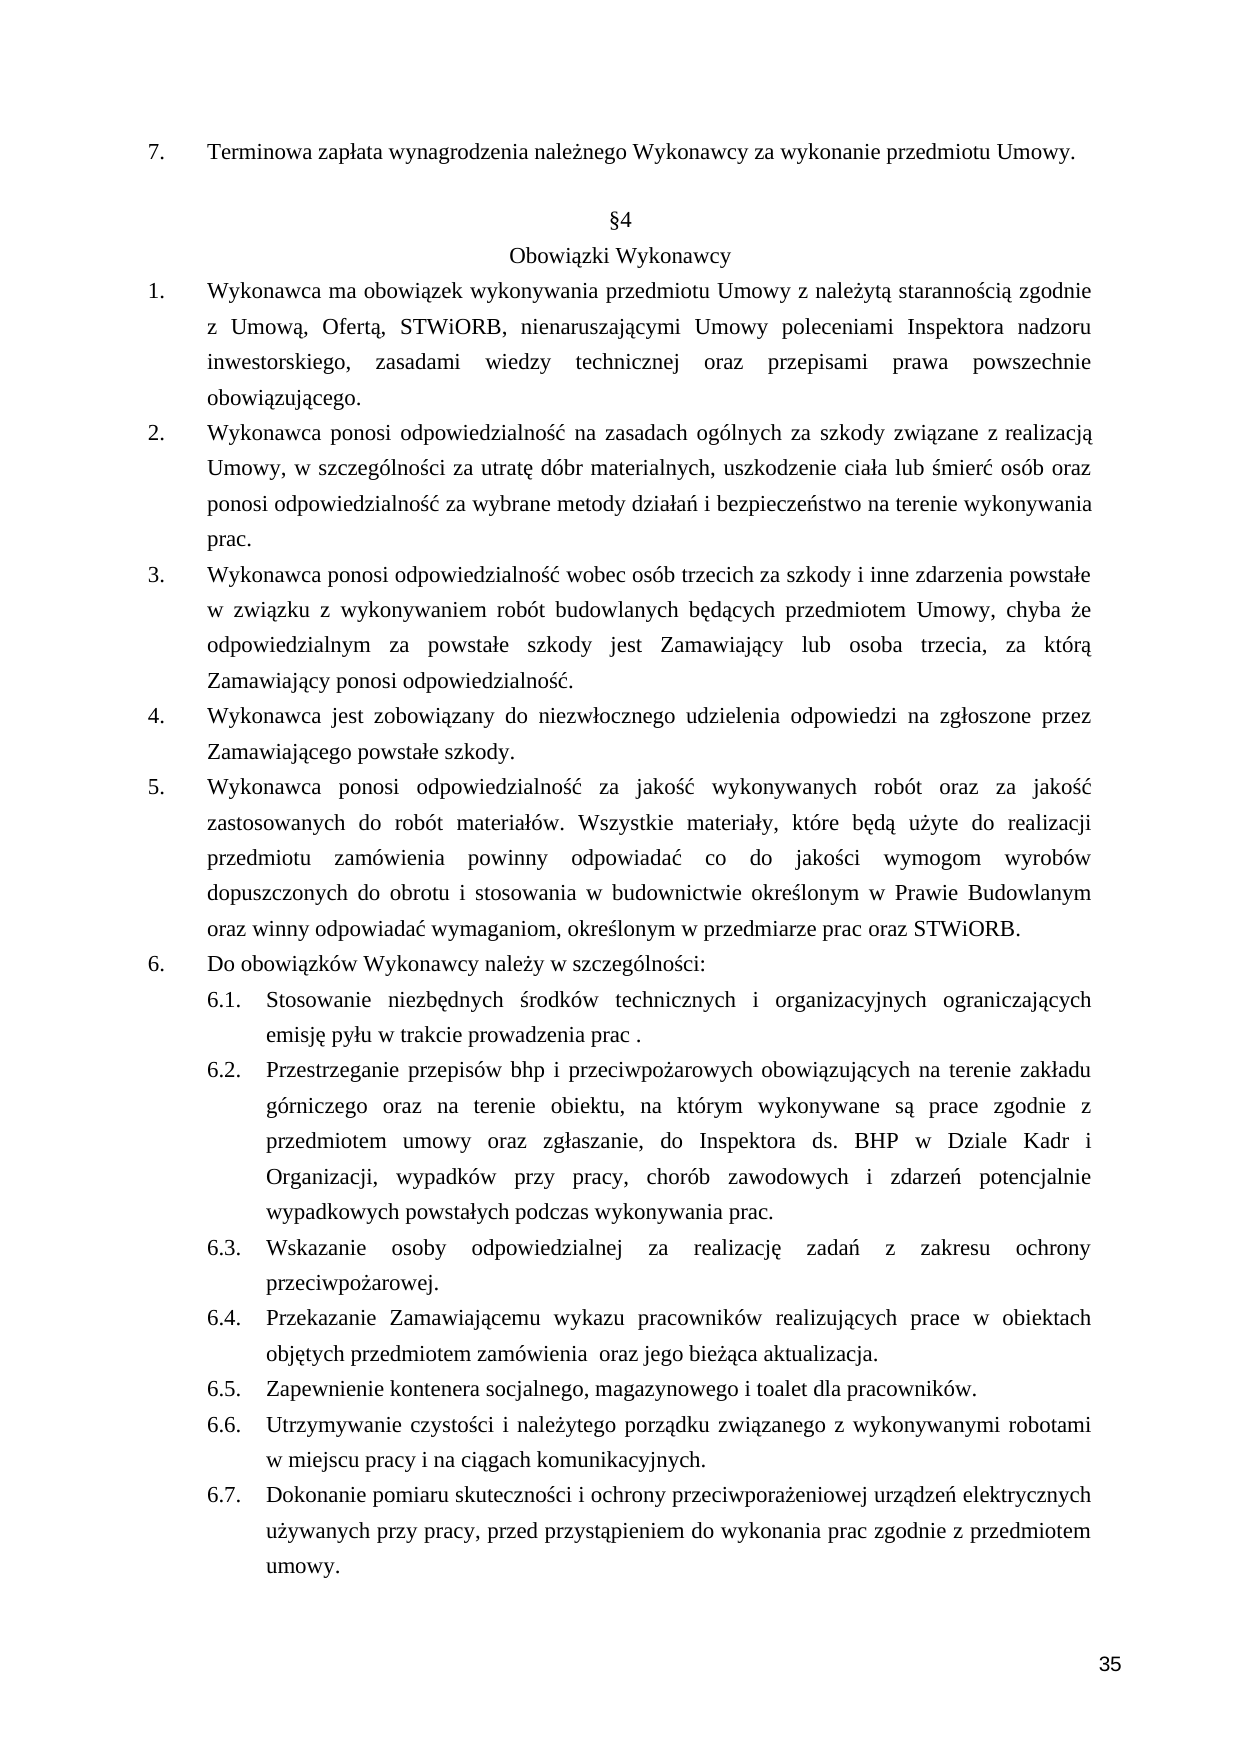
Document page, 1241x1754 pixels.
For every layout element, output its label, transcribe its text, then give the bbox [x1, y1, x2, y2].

list Wykonawca jest zobowiązany do niezwłocznego udzielenia odpowiedzi na zgłoszone przez Zamawiającego powstałe szkody. [148, 695, 1092, 766]
list Utrzymywanie czystości i należytego porządku związanego z wykonywanymi robotami w miejscu pracy i na ciągach komunikacyjnych. [207, 1404, 1092, 1474]
list Zapewnienie kontenera socjalnego, magazynowego i toalet dla pracowników. [207, 1368, 1092, 1404]
list Przekazanie Zamawiającemu wykazu pracowników realizujących prace w obiektach objętych przedmiotem zamówienia oraz jego bieżąca aktualizacja. [207, 1297, 1092, 1368]
text Obowiązki Wykonawcy [148, 235, 1092, 270]
list Wykonawca ponosi odpowiedzialność na zasadach ogólnych za szkody związane z realizacją Umowy, w szczególności za utratę dóbr materialnych, uszkodzenie ciała lub śmierć osób oraz ponosi odpowiedzialność za wybrane metody działań i bezpieczeństwo na terenie wykonywania prac. [148, 412, 1092, 554]
list Terminowa zapłata wynagrodzenia należnego Wykonawcy za wykonanie przedmiotu Umowy. [148, 133, 1092, 166]
text §4 [148, 199, 1092, 235]
list Stosowanie niezbędnych środków technicznych i organizacyjnych ograniczających emisję pyłu w trakcie prowadzenia prac . [207, 979, 1092, 1049]
list Wykonawca ma obowiązek wykonywania przedmiotu Umowy z należytą starannością zgodnie z Umową, Ofertą, STWiORB, nienaruszającymi Umowy poleceniami Inspektora nadzoru inwestorskiego, zasadami wiedzy technicznej oraz przepisami prawa powszechnie obowiązującego. [148, 270, 1092, 412]
list Wykonawca ponosi odpowiedzialność wobec osób trzecich za szkody i inne zdarzenia powstałe w związku z wykonywaniem robót budowlanych będących przedmiotem Umowy, chyba że odpowiedzialnym za powstałe szkody jest Zamawiający lub osoba trzecia, za którą Zamawiający ponosi odpowiedzialność. [148, 554, 1092, 695]
list Wykonawca ponosi odpowiedzialność za jakość wykonywanych robót oraz za jakość zastosowanych do robót materiałów. Wszystkie materiały, które będą użyte do realizacji przedmiotu zamówienia powinny odpowiadać co do jakości wymogom wyrobów dopuszczonych do obrotu i stosowania w budownictwie określonym w Prawie Budowlanym oraz winny odpowiadać wymaganiom, określonym w przedmiarze prac oraz STWiORB. [148, 766, 1092, 943]
list Dokonanie pomiaru skuteczności i ochrony przeciwporażeniowej urządzeń elektrycznych używanych przy pracy, przed przystąpieniem do wykonania prac zgodnie z przedmiotem umowy. [207, 1474, 1092, 1581]
list Do obowiązków Wykonawcy należy w szczególności: [148, 943, 1092, 979]
list Wskazanie osoby odpowiedzialnej za realizację zadań z zakresu ochrony przeciwpożarowej. [207, 1227, 1092, 1297]
list Przestrzeganie przepisów bhp i przeciwpożarowych obowiązujących na terenie zakładu górniczego oraz na terenie obiektu, na którym wykonywane są prace zgodnie z przedmiotem umowy oraz zgłaszanie, do Inspektora ds. BHP w Dziale Kadr i Organizacji, wypadków przy pracy, chorób zawodowych i zdarzeń potencjalnie wypadkowych powstałych podczas wykonywania prac. [207, 1049, 1092, 1227]
